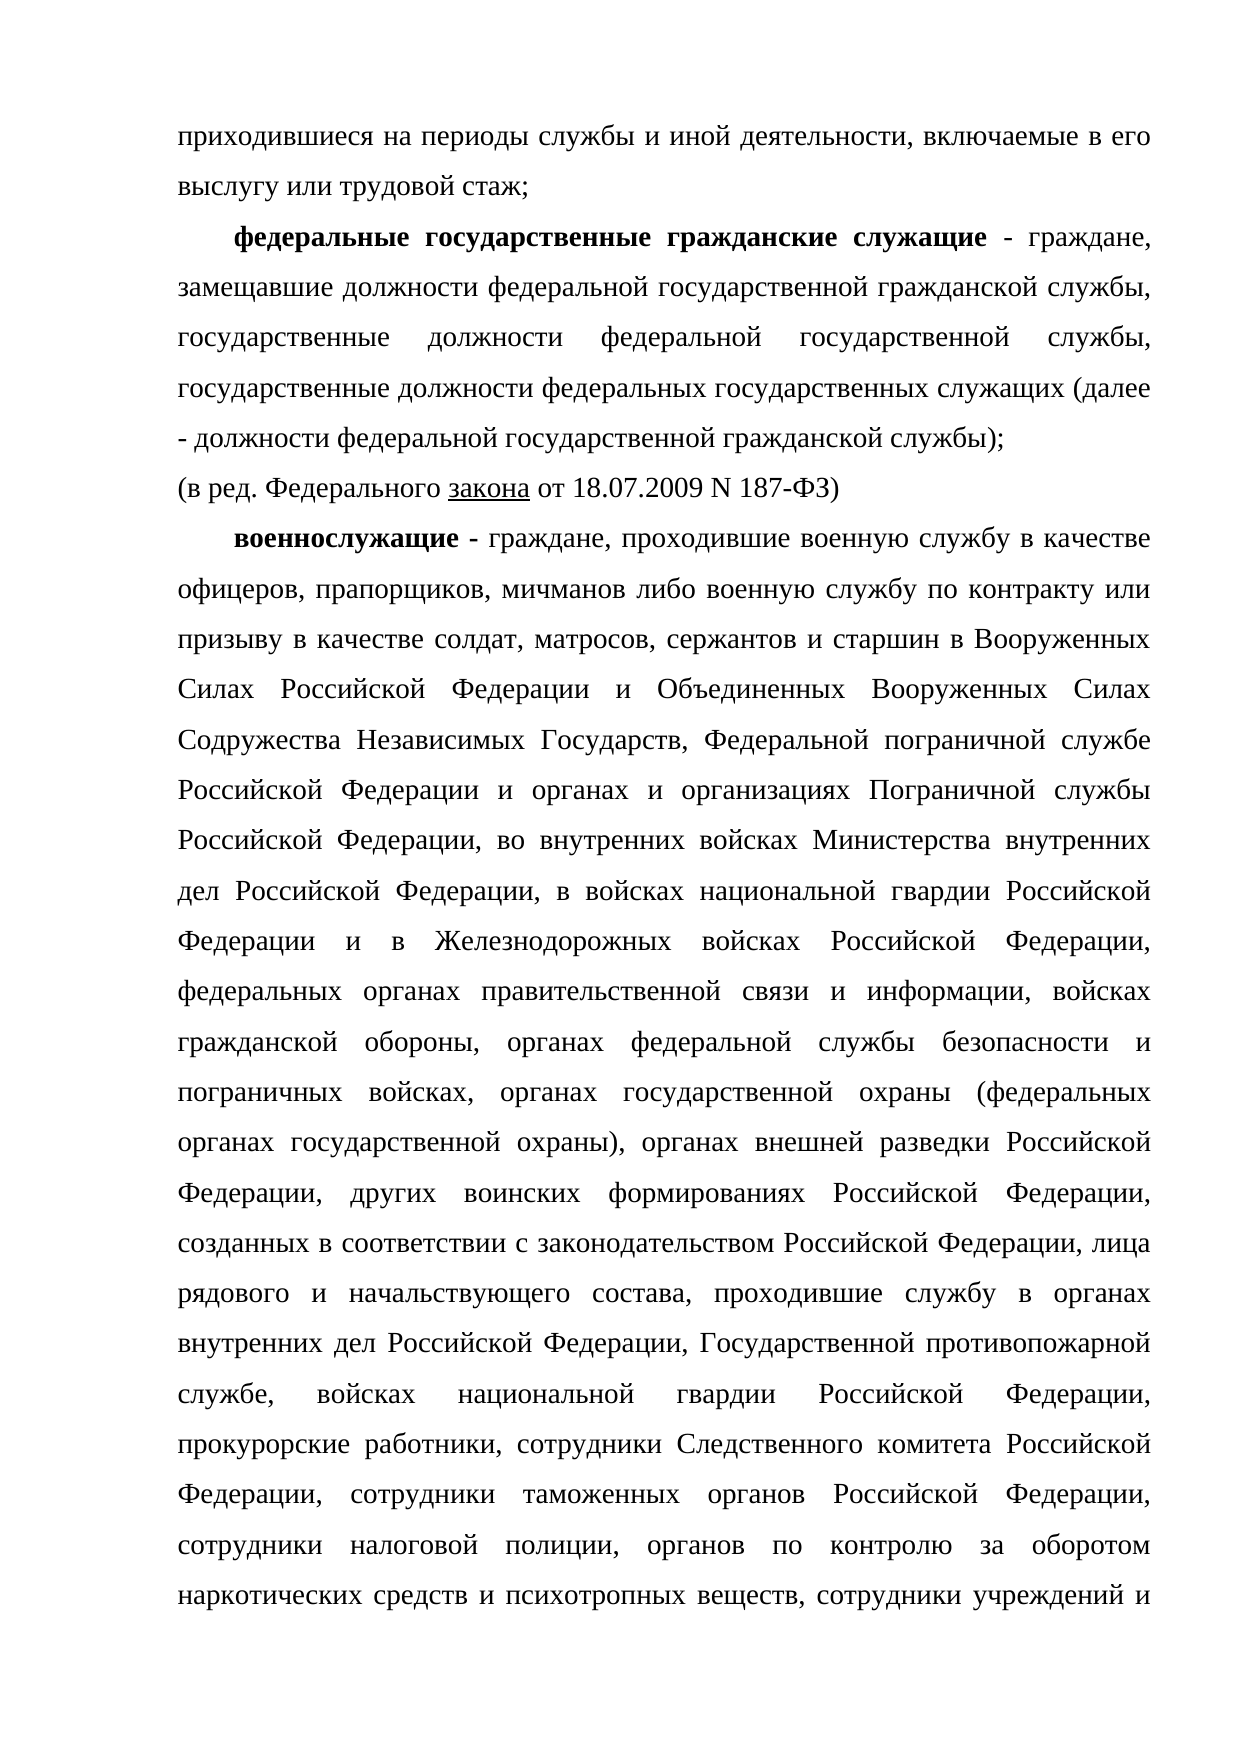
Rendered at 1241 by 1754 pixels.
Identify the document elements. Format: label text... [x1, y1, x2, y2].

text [177, 521, 1152, 1611]
text (в ред. Федерального закона от 18.07.2009 N 187-ФЗ) [177, 470, 1152, 504]
text федеральные государственные гражданские служащие - граждане, замещавшие должности федеральной государственной гражданской службы, государственные должности федеральной государственной службы, государственные должности федеральных государственных служащих (далее - должности федеральной государственной гражданской службы); [177, 219, 1152, 453]
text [177, 118, 1152, 202]
